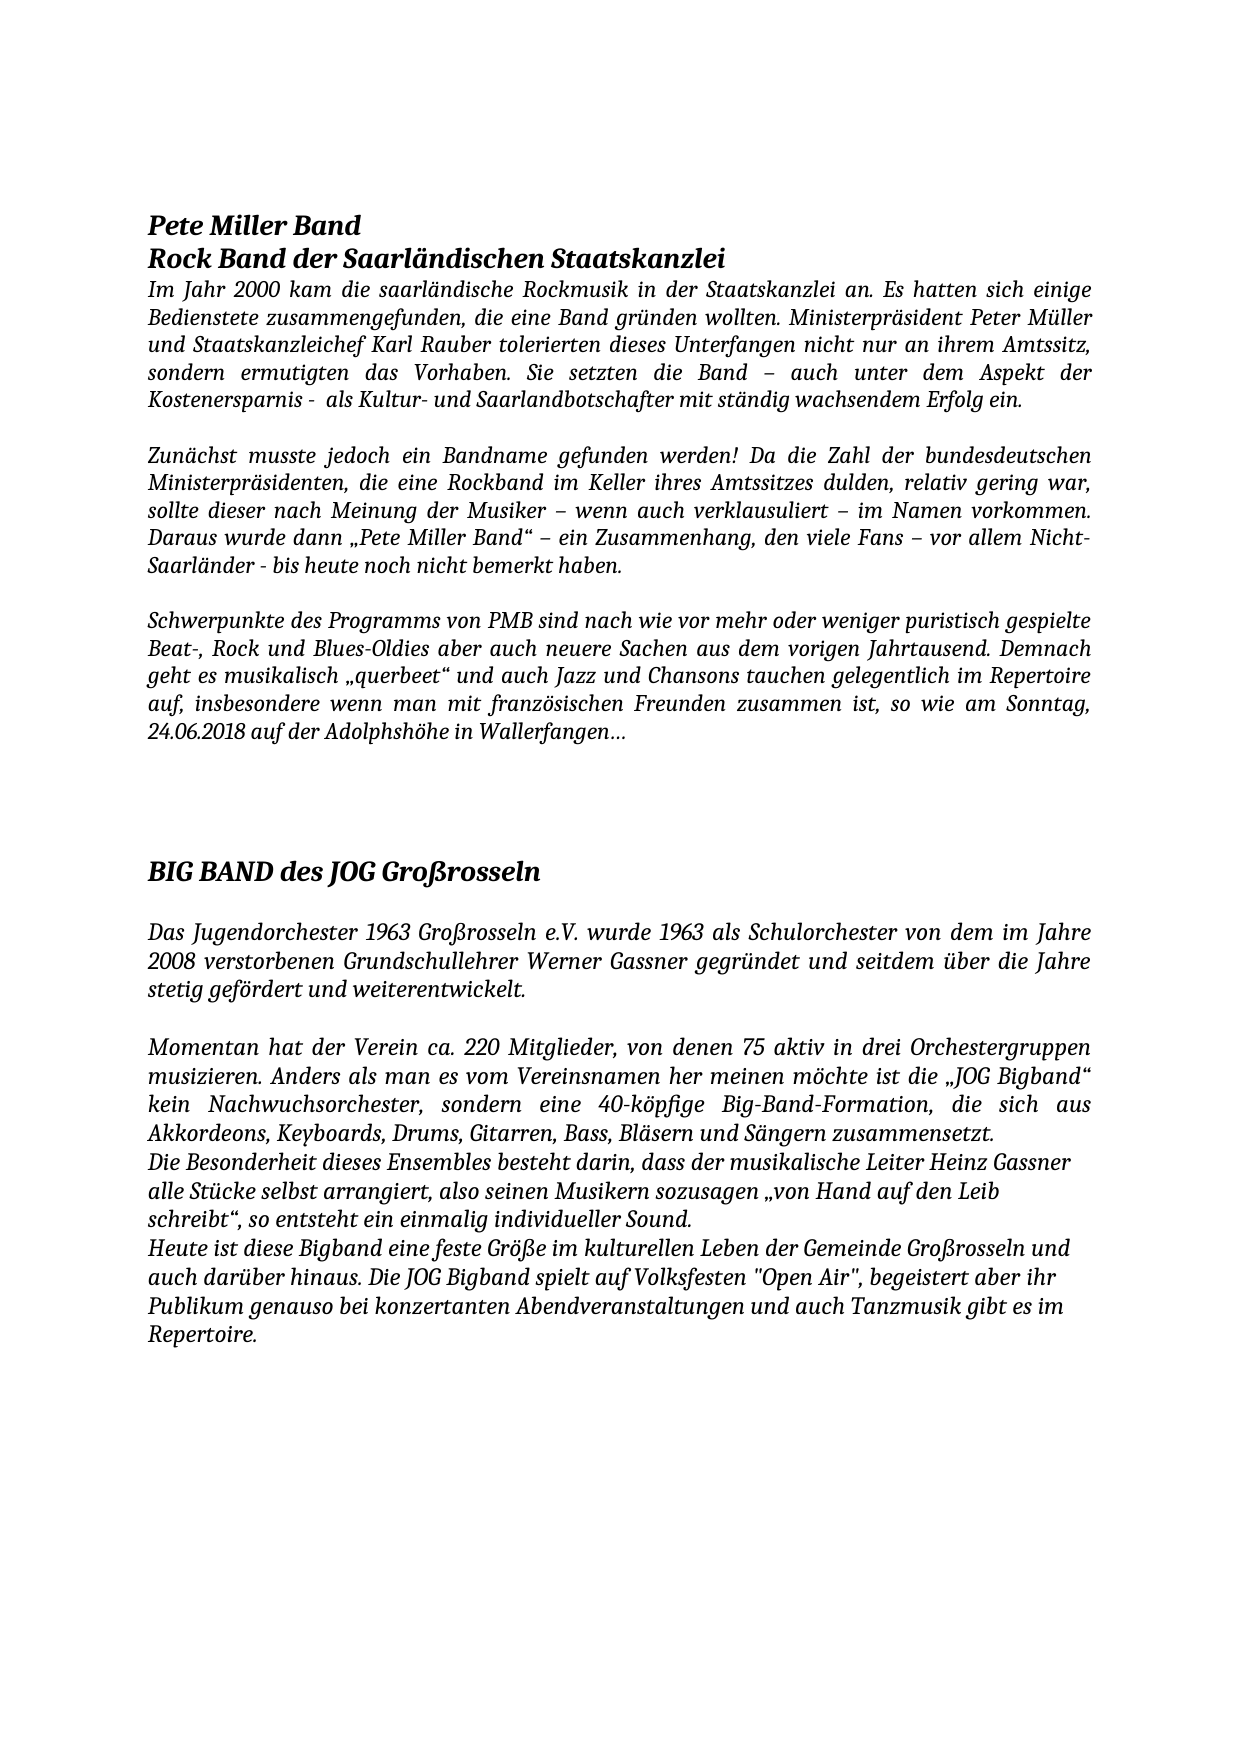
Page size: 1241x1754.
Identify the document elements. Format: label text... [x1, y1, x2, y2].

text Im Jahr 2000 kam die saarländische Rockmusik in der Staatskanzlei an. Es hatten sich einige Bedienstete zusammengefunden, die eine Band gründen wollten. Ministerpräsident Peter Müller und Staatskanzleichef Karl Rauber tolerierten dieses Unterfangen nicht nur an ihrem Amtssitz, sondern ermutigten das Vorhaben. Sie setzten die Band – auch unter dem Aspekt der Kostenersparnis - als Kultur- und Saarlandbotschafter mit ständig wachsendem Erfolg ein. [148, 276, 1093, 414]
text Die Besonderheit dieses Ensembles besteht darin, dass der musikalische Leiter Heinz Gassner alle Stücke selbst arrangiert, also seinen Musikern sozusagen „von Hand auf den Leib schreibt“, so entsteht ein einmalig individueller Sound. [148, 1148, 1093, 1234]
text Das Jugendorchester 1963 Großrosseln e.V. wurde 1963 als Schulorchester von dem im Jahre 2008 verstorbenen Grundschullehrer Werner Gassner gegründet und seitdem über die Jahre stetig gefördert und weiterentwickelt. [148, 918, 1093, 1004]
text Rock Band der Saarländischen Staatskanzlei [148, 242, 1093, 276]
text Zunächst musste jedoch ein Bandname gefunden werden! Da die Zahl der bundesdeutschen Ministerpräsidenten, die eine Rockband im Keller ihres Amtssitzes dulden, relativ gering war, sollte dieser nach Meinung der Musiker – wenn auch verklausuliert – im Namen vorkommen. Daraus wurde dann „Pete Miller Band“ – ein Zusammenhang, den viele Fans – vor allem Nicht-Saarländer - bis heute noch nicht bemerkt haben. [148, 441, 1093, 579]
text Schwerpunkte des Programms von PMB sind nach wie vor mehr oder weniger puristisch gespielte Beat-, Rock und Blues-Oldies aber auch neuere Sachen aus dem vorigen Jahrtausend. Demnach geht es musikalisch „querbeet“ und auch Jazz und Chansons tauchen gelegentlich im Repertoire auf, insbesondere wenn man mit französischen Freunden zusammen ist, so wie am Sonntag, 24.06.2018 auf der Adolphshöhe in Wallerfangen… [148, 607, 1093, 745]
text Pete Miller Band [148, 209, 1093, 242]
text BIG BAND des JOG Großrosseln [148, 856, 1093, 889]
text Momentan hat der Verein ca. 220 Mitglieder, von denen 75 aktiv in drei Orchestergruppen musizieren. Anders als man es vom Vereinsnamen her meinen möchte ist die „JOG Bigband“ kein Nachwuchsorchester, sondern eine 40-köpfige Big-Band-Formation, die sich aus Akkordeons, Keyboards, Drums, Gitarren, Bass, Bläsern und Sängern zusammensetzt. [148, 1033, 1093, 1148]
text Heute ist diese Bigband eine feste Größe im kulturellen Leben der Gemeinde Großrosseln und auch darüber hinaus. Die JOG Bigband spielt auf Volksfesten "Open Air", begeistert aber ihr Publikum genauso bei konzertanten Abendveranstaltungen und auch Tanzmusik gibt es im Repertoire. [148, 1234, 1093, 1349]
